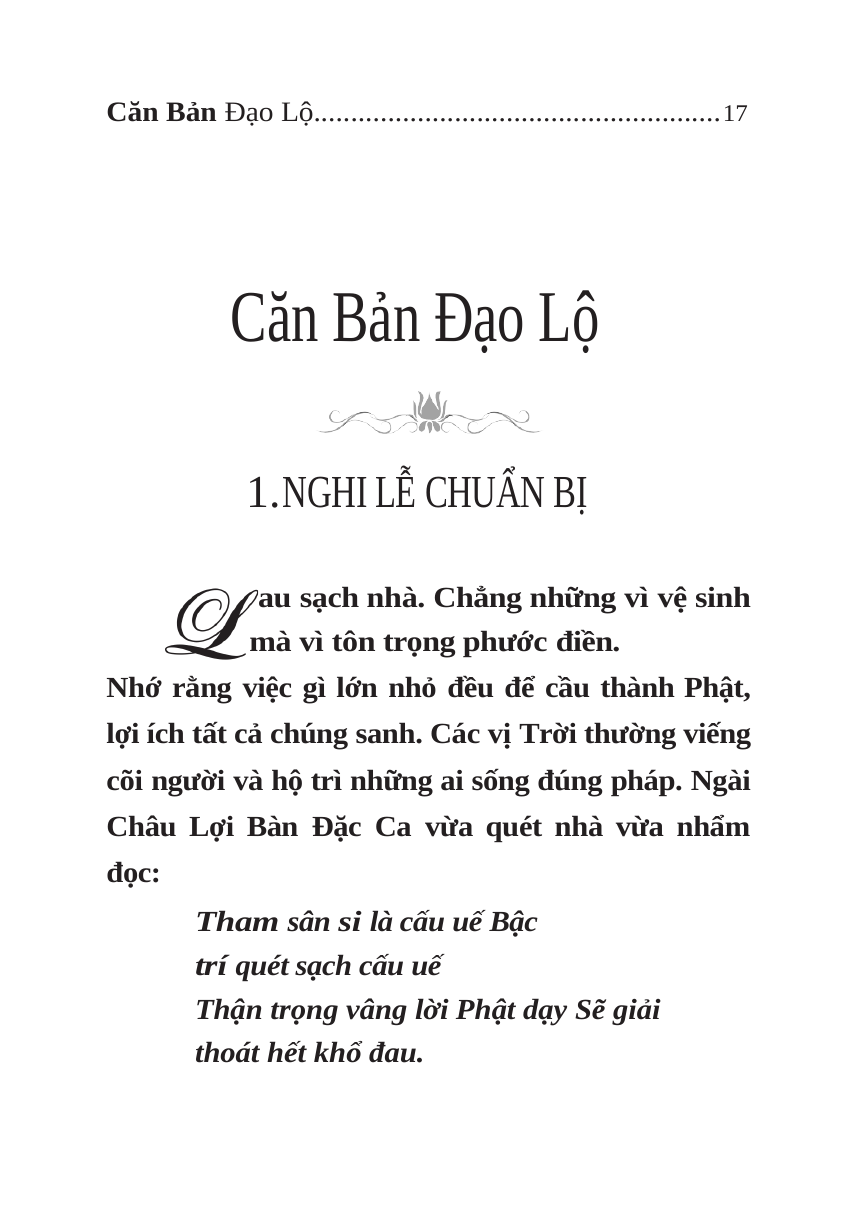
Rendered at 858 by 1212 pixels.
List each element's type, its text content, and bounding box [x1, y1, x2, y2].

picture [165, 588, 259, 660]
picture [313, 391, 545, 434]
list NGHI LỄ CHUẨN BỊ [247, 464, 763, 517]
text Nhớ rằng việc gì lớn nhỏ đều để cầu thành Phật, lợi ích tất cả chúng sanh. Các vị Trời thường viếng cõi người và hộ trì những ai sống đúng pháp. Ngài Châu Lợi Bàn Đặc Ca vừa quét nhà vừa nhẩm đọc: [106, 670, 751, 889]
text Thận trọng vâng lời Phật dạy Sẽ giải thoát hết khổ đau. [195, 992, 689, 1069]
text au sạch nhà. Chẳng những vì vệ sinh mà vì tôn trọng phước điền. [249, 580, 751, 658]
text Căn Bản Đạo Lộ [231, 273, 763, 357]
text Tham sân si là cấu uế Bậc trí quét sạch cấu uế [195, 904, 567, 982]
